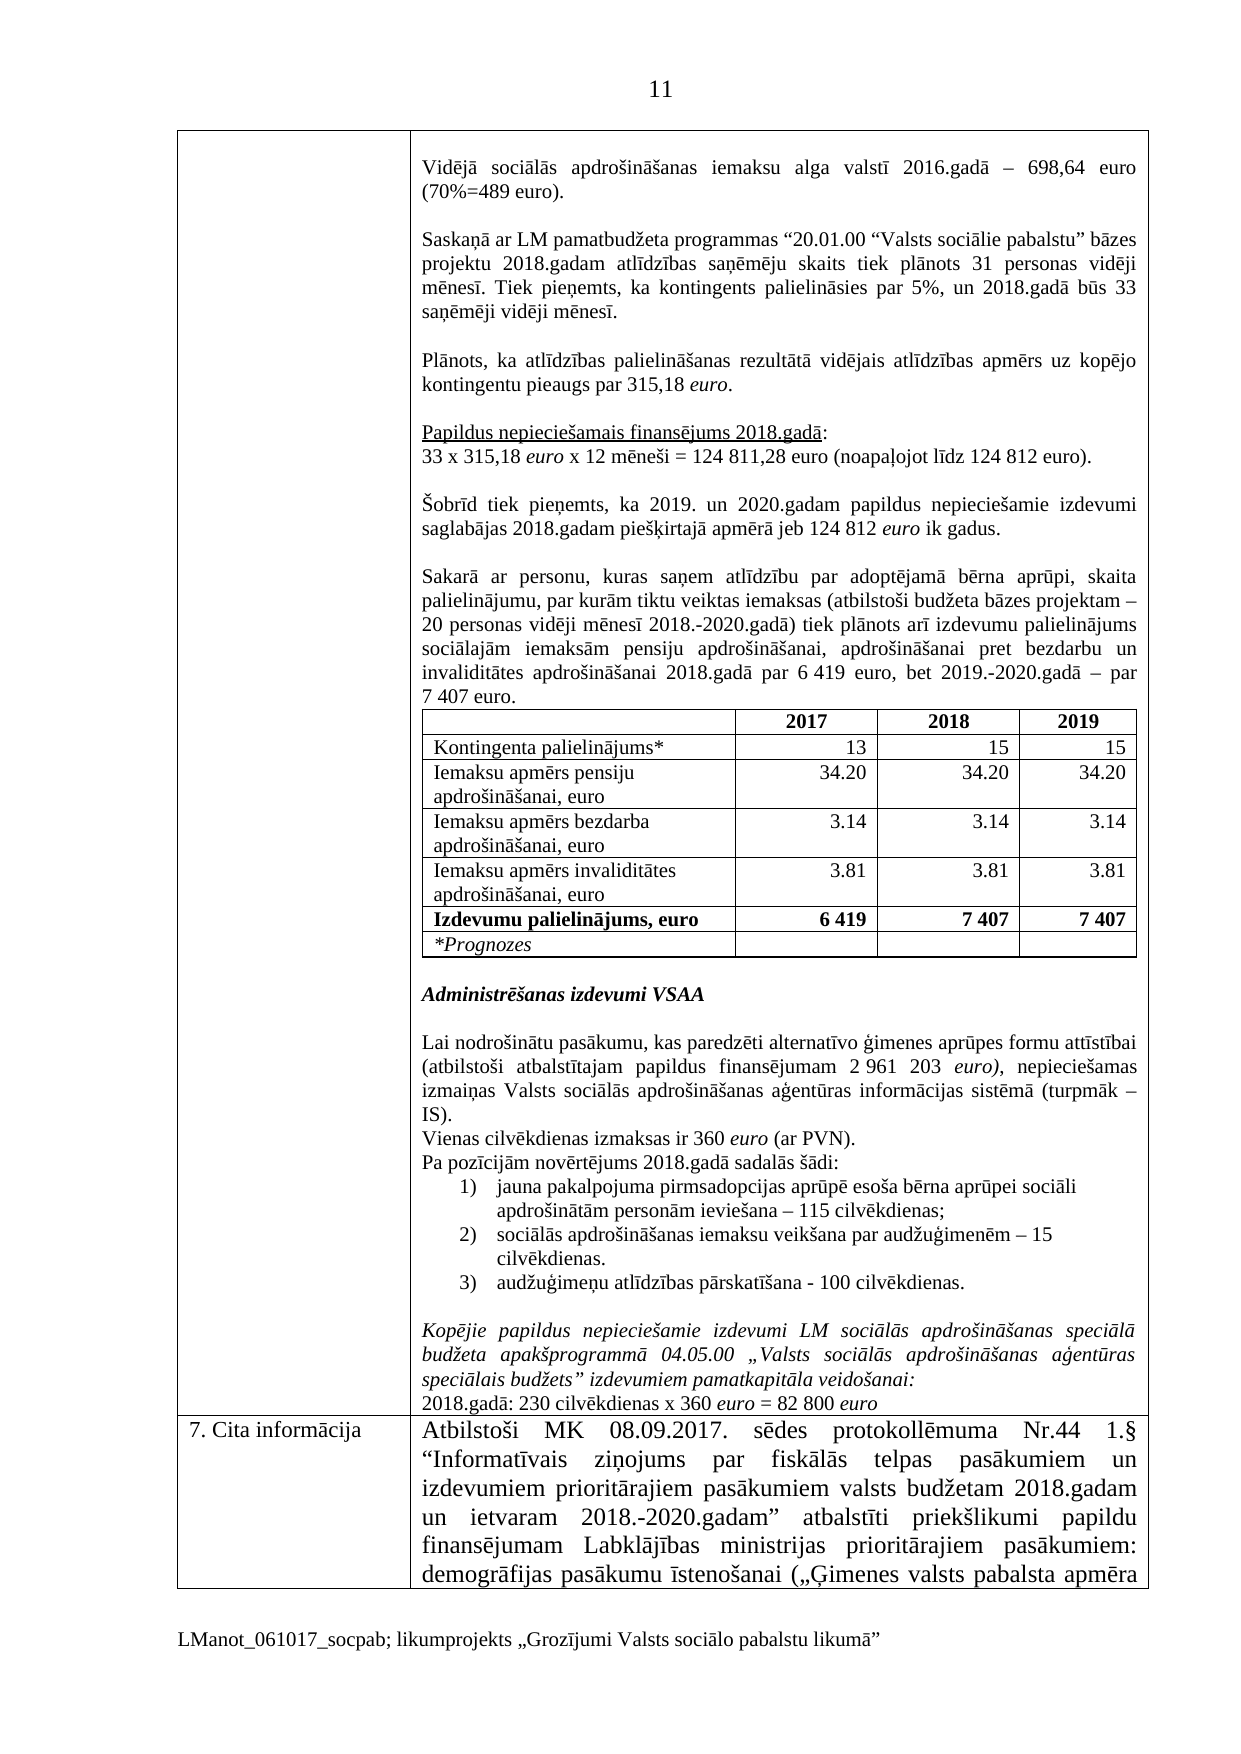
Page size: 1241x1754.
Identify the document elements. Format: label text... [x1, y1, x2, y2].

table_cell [178, 131, 410, 1414]
table_cell 7. Cita informācija [178, 1416, 410, 1588]
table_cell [411, 1416, 1148, 1588]
